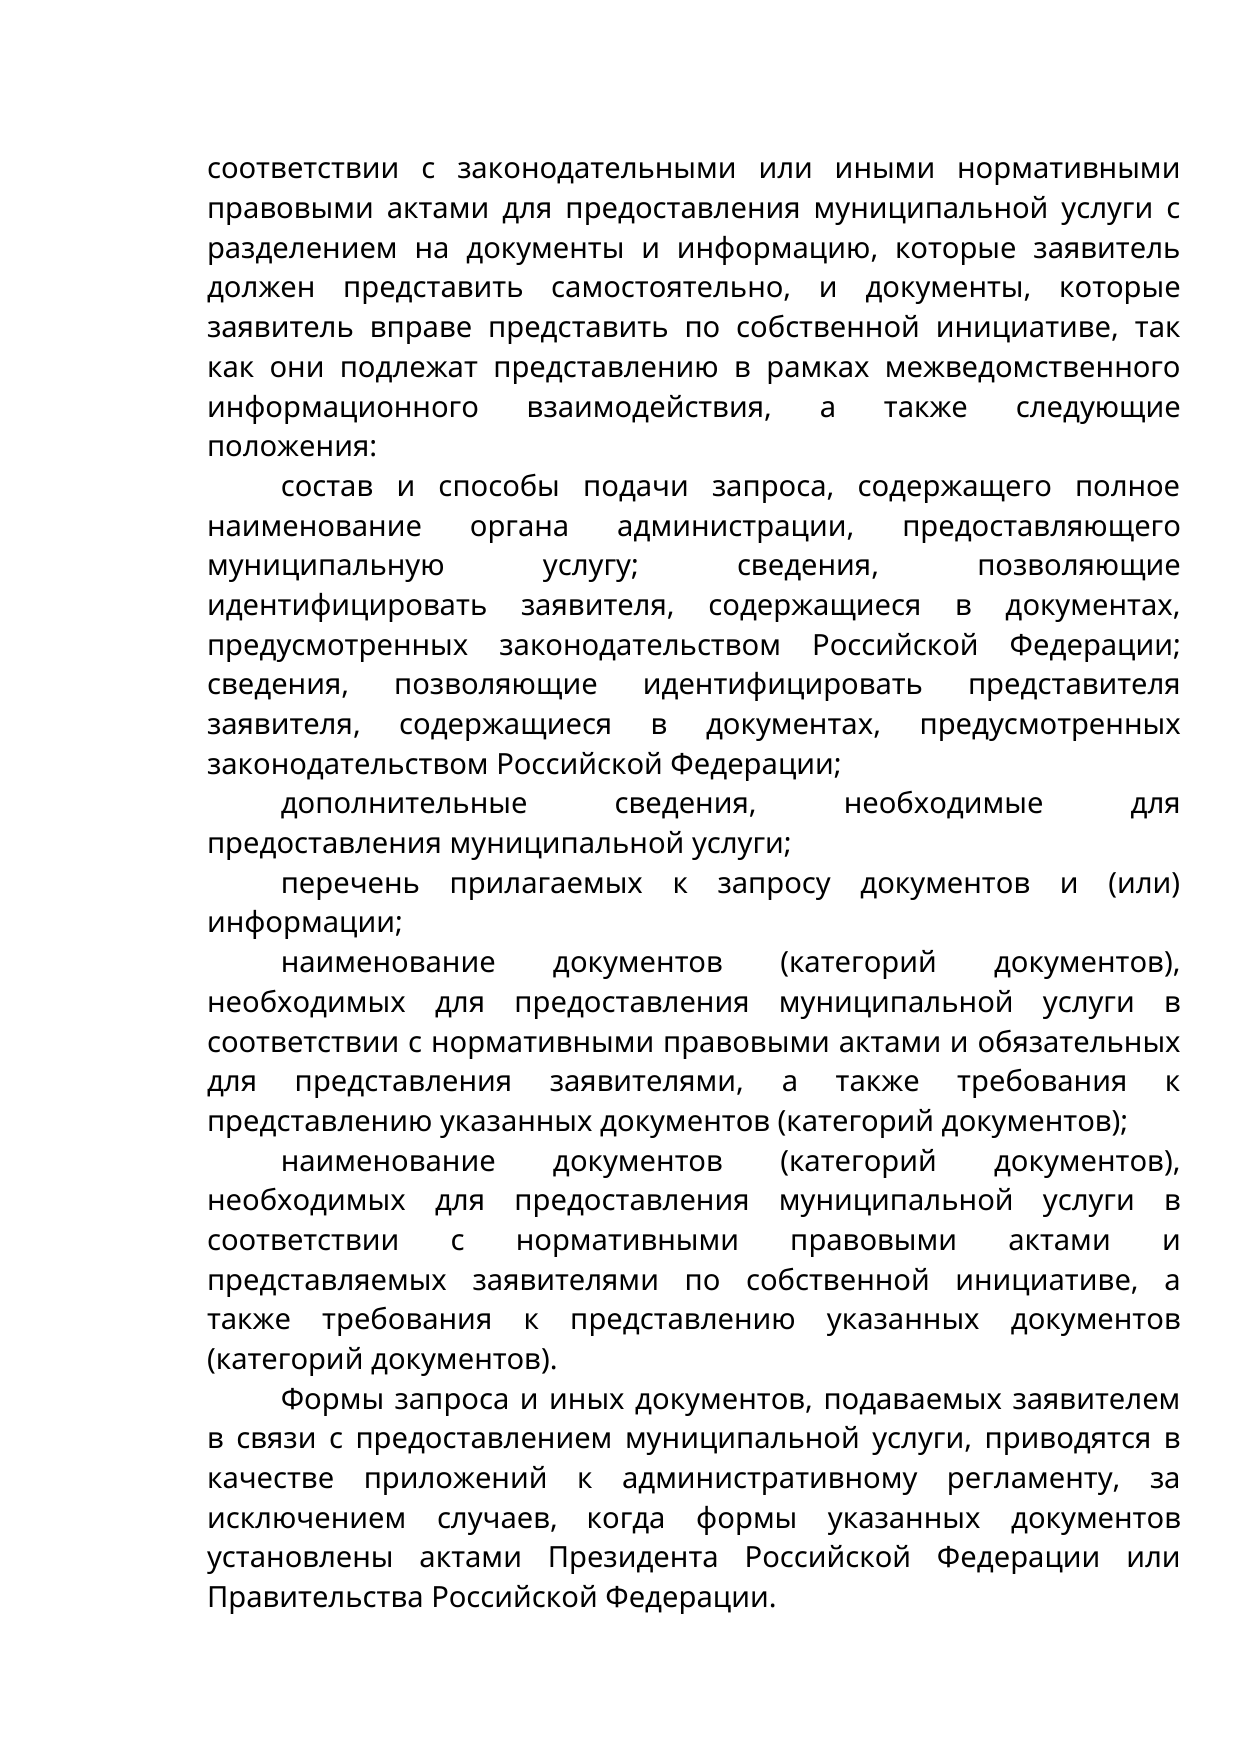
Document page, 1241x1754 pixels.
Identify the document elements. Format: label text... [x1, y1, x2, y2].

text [207, 148, 1181, 465]
text Формы запроса и иных документов, подаваемых заявителем в связи с предоставлением муниципальной услуги, приводятся в качестве приложений к административному регламенту, за исключением случаев, когда формы указанных документов установлены актами Президента Российской Федерации или Правительства Российской Федерации. [207, 1378, 1181, 1616]
text перечень прилагаемых к запросу документов и (или) информации; [207, 862, 1181, 941]
text дополнительные сведения, необходимые для предоставления муниципальной услуги; [207, 783, 1181, 862]
text наименование документов (категорий документов), необходимых для предоставления муниципальной услуги в соответствии с нормативными правовыми актами и обязательных для представления заявителями, а также требования к представлению указанных документов (категорий документов); [207, 941, 1181, 1140]
text состав и способы подачи запроса, содержащего полное наименование органа администрации, предоставляющего муниципальную услугу; сведения, позволяющие идентифицировать заявителя, содержащиеся в документах, предусмотренных законодательством Российской Федерации; сведения, позволяющие идентифицировать представителя заявителя, содержащиеся в документах, предусмотренных законодательством Российской Федерации; [207, 465, 1181, 783]
text наименование документов (категорий документов), необходимых для предоставления муниципальной услуги в соответствии с нормативными правовыми актами и представляемых заявителями по собственной инициативе, а также требования к представлению указанных документов (категорий документов). [207, 1140, 1181, 1378]
